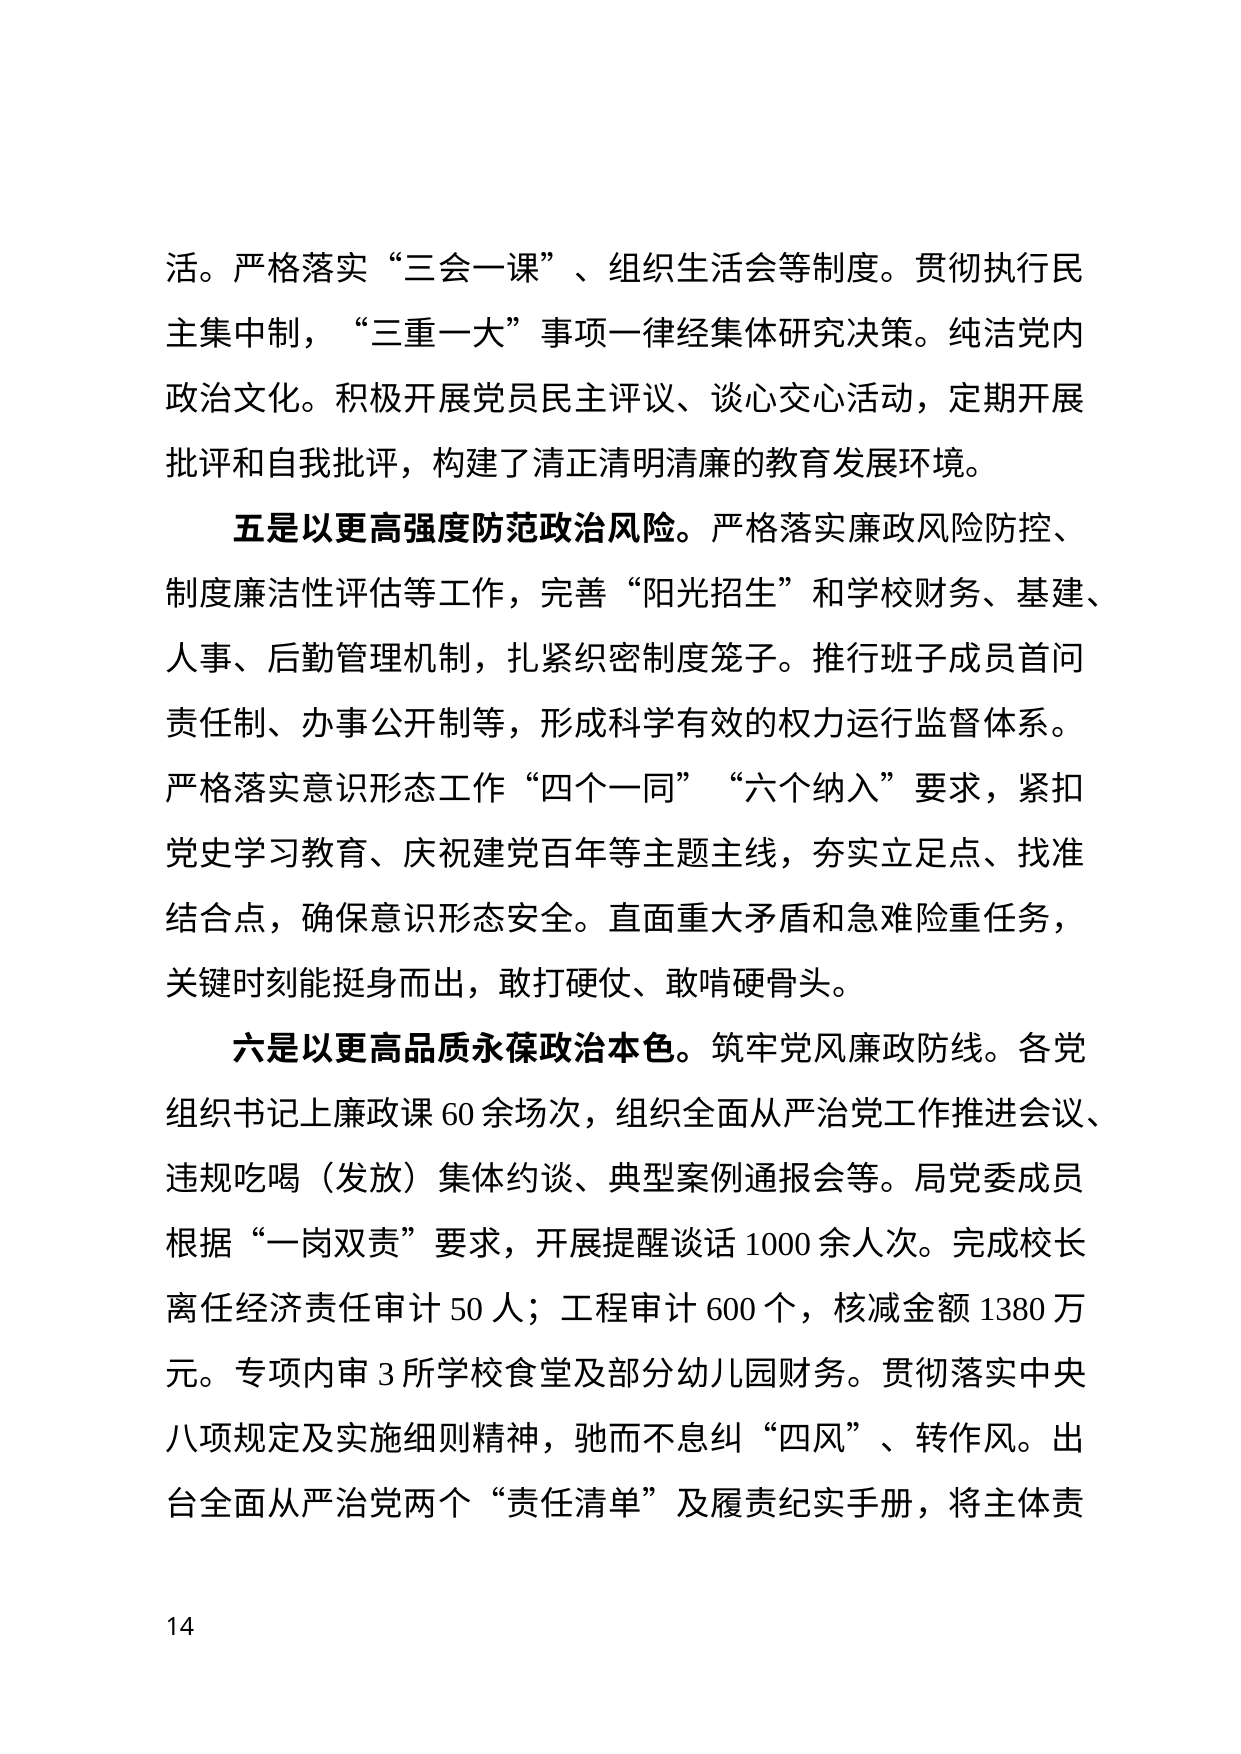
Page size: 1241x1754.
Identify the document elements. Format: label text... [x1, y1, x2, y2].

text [165, 233, 1087, 493]
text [165, 1013, 1087, 1533]
text 五是以更高强度防范政治风险。严格落实廉政风险防控、制度廉洁性评估等工作，完善“阳光招生”和学校财务、基建、人事、后勤管理机制，扎紧织密制度笼子。推行班子成员首问责任制、办事公开制等，形成科学有效的权力运行监督体系。严格落实意识形态工作“四个一同”“六个纳入”要求，紧扣党史学习教育、庆祝建党百年等主题主线，夯实立足点、找准结合点，确保意识形态安全。直面重大矛盾和急难险重任务，关键时刻能挺身而出，敢打硬仗、敢啃硬骨头。 [165, 493, 1087, 1013]
